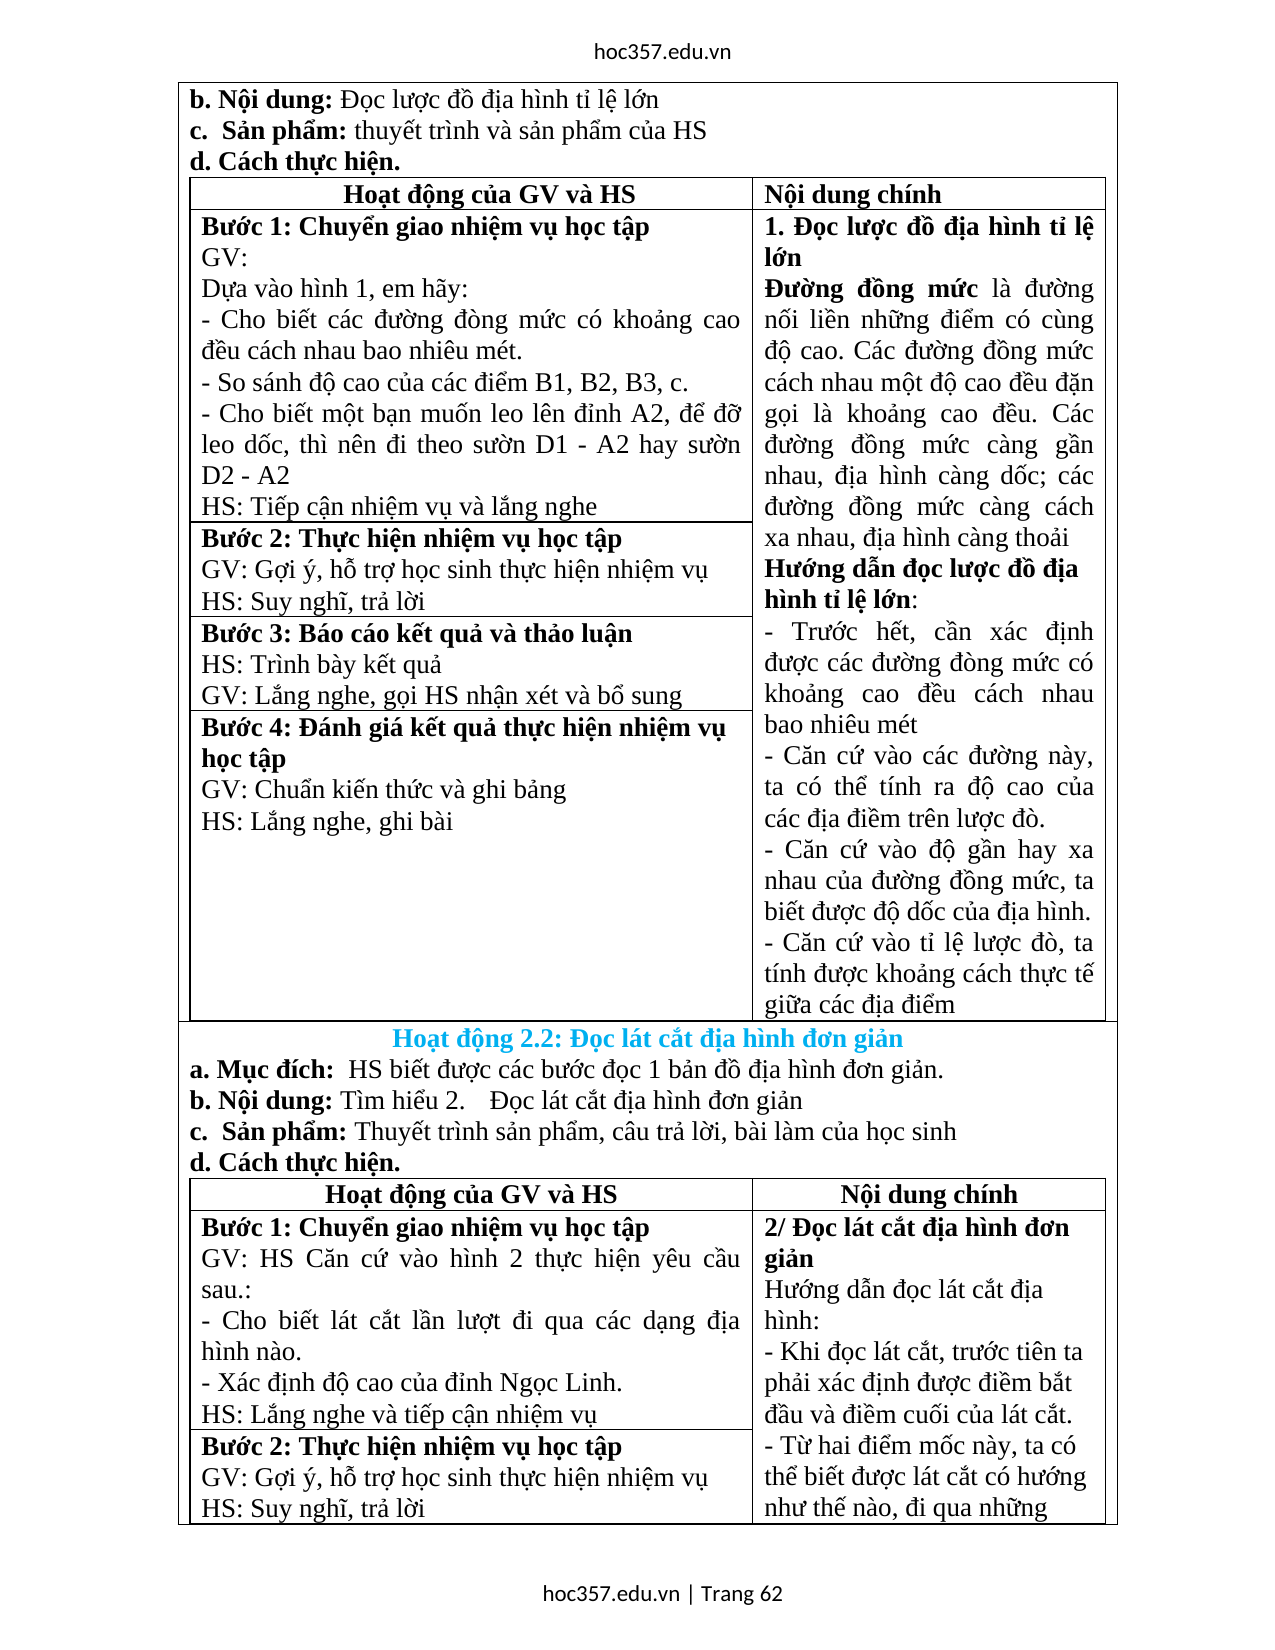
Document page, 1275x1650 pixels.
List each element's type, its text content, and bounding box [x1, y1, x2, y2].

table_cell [179, 83, 1117, 1021]
